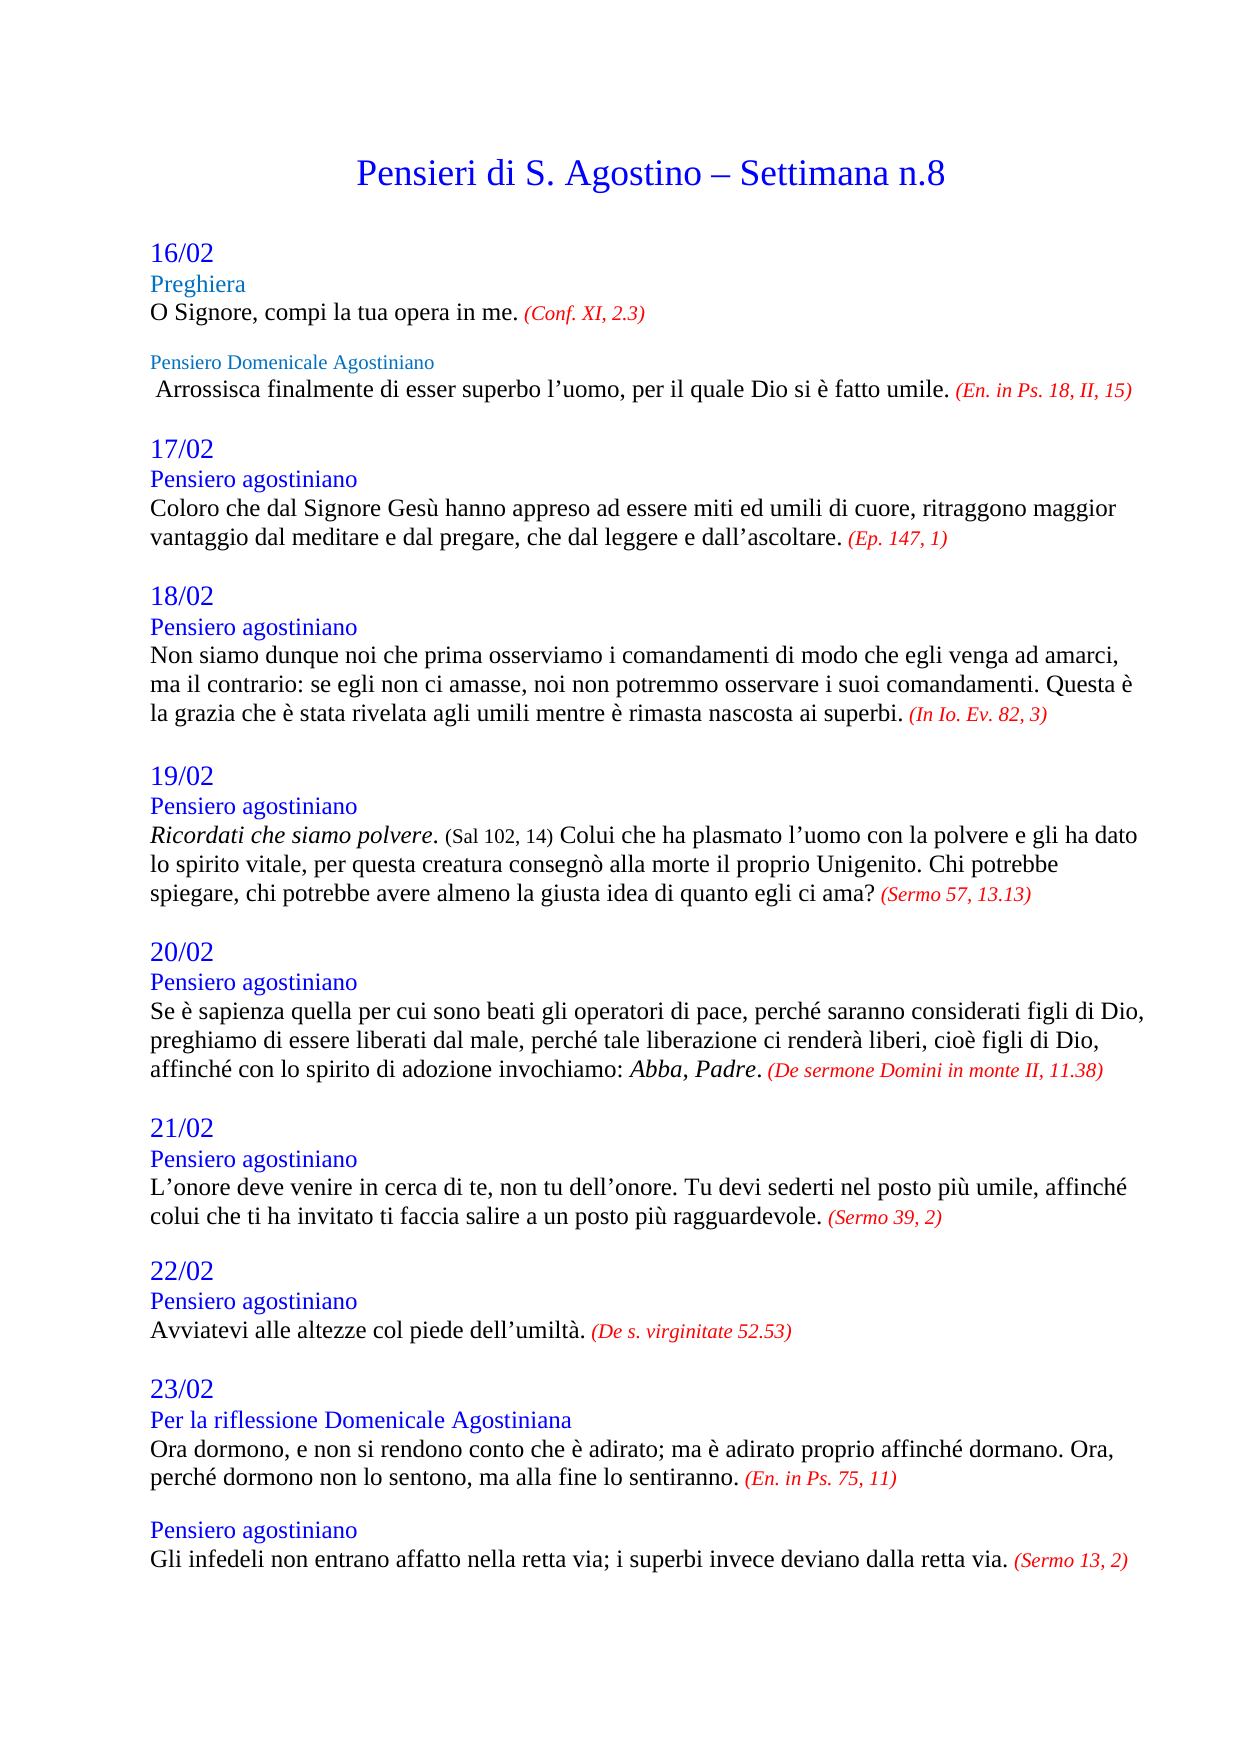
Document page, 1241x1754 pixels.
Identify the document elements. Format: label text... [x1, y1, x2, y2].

text Pensiero Domenicale Agostiniano [150, 350, 1152, 374]
text Pensieri di S. Agostino – Settimana n.8 [150, 150, 1152, 193]
text 17/02 [150, 432, 1152, 464]
text Ora dormono, e non si rendono conto che è adirato; ma è adirato proprio affinché dormano. Ora, perché dormono non lo sentono, ma alla fine lo sentiranno. (En. in Ps. 75, 11) [150, 1434, 1152, 1491]
text O Signore, compi la tua opera in me. (Conf. XI, 2.3) [150, 297, 1152, 326]
text Pensiero agostiniano [150, 1286, 1152, 1315]
text 22/02 [150, 1254, 1152, 1286]
text Preghiera [150, 269, 1152, 297]
text 20/02 [150, 935, 1152, 967]
text Pensiero agostiniano [150, 612, 1152, 640]
text Pensiero agostiniano [150, 967, 1152, 996]
text Non siamo dunque noi che prima osserviamo i comandamenti di modo che egli venga ad amarci, ma il contrario: se egli non ci amasse, noi non potremmo osservare i suoi comandamenti. Questa è la grazia che è stata rivelata agli umili mentre è rimasta nascosta ai superbi. (In Io. Ev. 82, 3) [150, 640, 1152, 727]
text Pensiero agostiniano [150, 1144, 1152, 1172]
text Coloro che dal Signore Gesù hanno appreso ad essere miti ed umili di cuore, ritraggono maggior vantaggio dal meditare e dal pregare, che dal leggere e dall’ascoltare. (Ep. 147, 1) [150, 493, 1152, 550]
text Ricordati che siamo polvere. (Sal 102, 14) Colui che ha plasmato l’uomo con la polvere e gli ha dato lo spirito vitale, per questa creatura consegnò alla morte il proprio Unigenito. Chi potrebbe spiegare, chi potrebbe avere almeno la giusta idea di quanto egli ci ama? (Sermo 57, 13.13) [150, 820, 1152, 906]
text 18/02 [150, 579, 1152, 612]
text Per la riflessione Domenicale Agostiniana [150, 1405, 1152, 1434]
text Pensiero agostiniano [150, 791, 1152, 820]
text L’onore deve venire in cerca di te, non tu dell’onore. Tu devi sederti nel posto più umile, affinché colui che ti ha invitato ti faccia salire a un posto più ragguardevole. (Sermo 39, 2) [150, 1172, 1152, 1230]
text 16/02 [150, 236, 1152, 269]
text Gli infedeli non entrano affatto nella retta via; i superbi invece deviano dalla retta via. (Sermo 13, 2) [150, 1544, 1152, 1573]
text Pensiero agostiniano [150, 464, 1152, 493]
text Se è sapienza quella per cui sono beati gli operatori di pace, perché saranno considerati figli di Dio, preghiamo di essere liberati dal male, perché tale liberazione ci renderà liberi, cioè figli di Dio, affinché con lo spirito di adozione invochiamo: Abba, Padre. (De sermone Domini in monte II, 11.38) [150, 996, 1152, 1082]
text Pensiero agostiniano [150, 1515, 1152, 1544]
text Arrossisca finalmente di esser superbo l’uomo, per il quale Dio si è fatto umile. (En. in Ps. 18, II, 15) [150, 374, 1152, 403]
text Avviatevi alle altezze col piede dell’umiltà. (De s. virginitate 52.53) [150, 1315, 1152, 1344]
text 19/02 [150, 759, 1152, 791]
text 21/02 [150, 1111, 1152, 1144]
text 23/02 [150, 1373, 1152, 1405]
